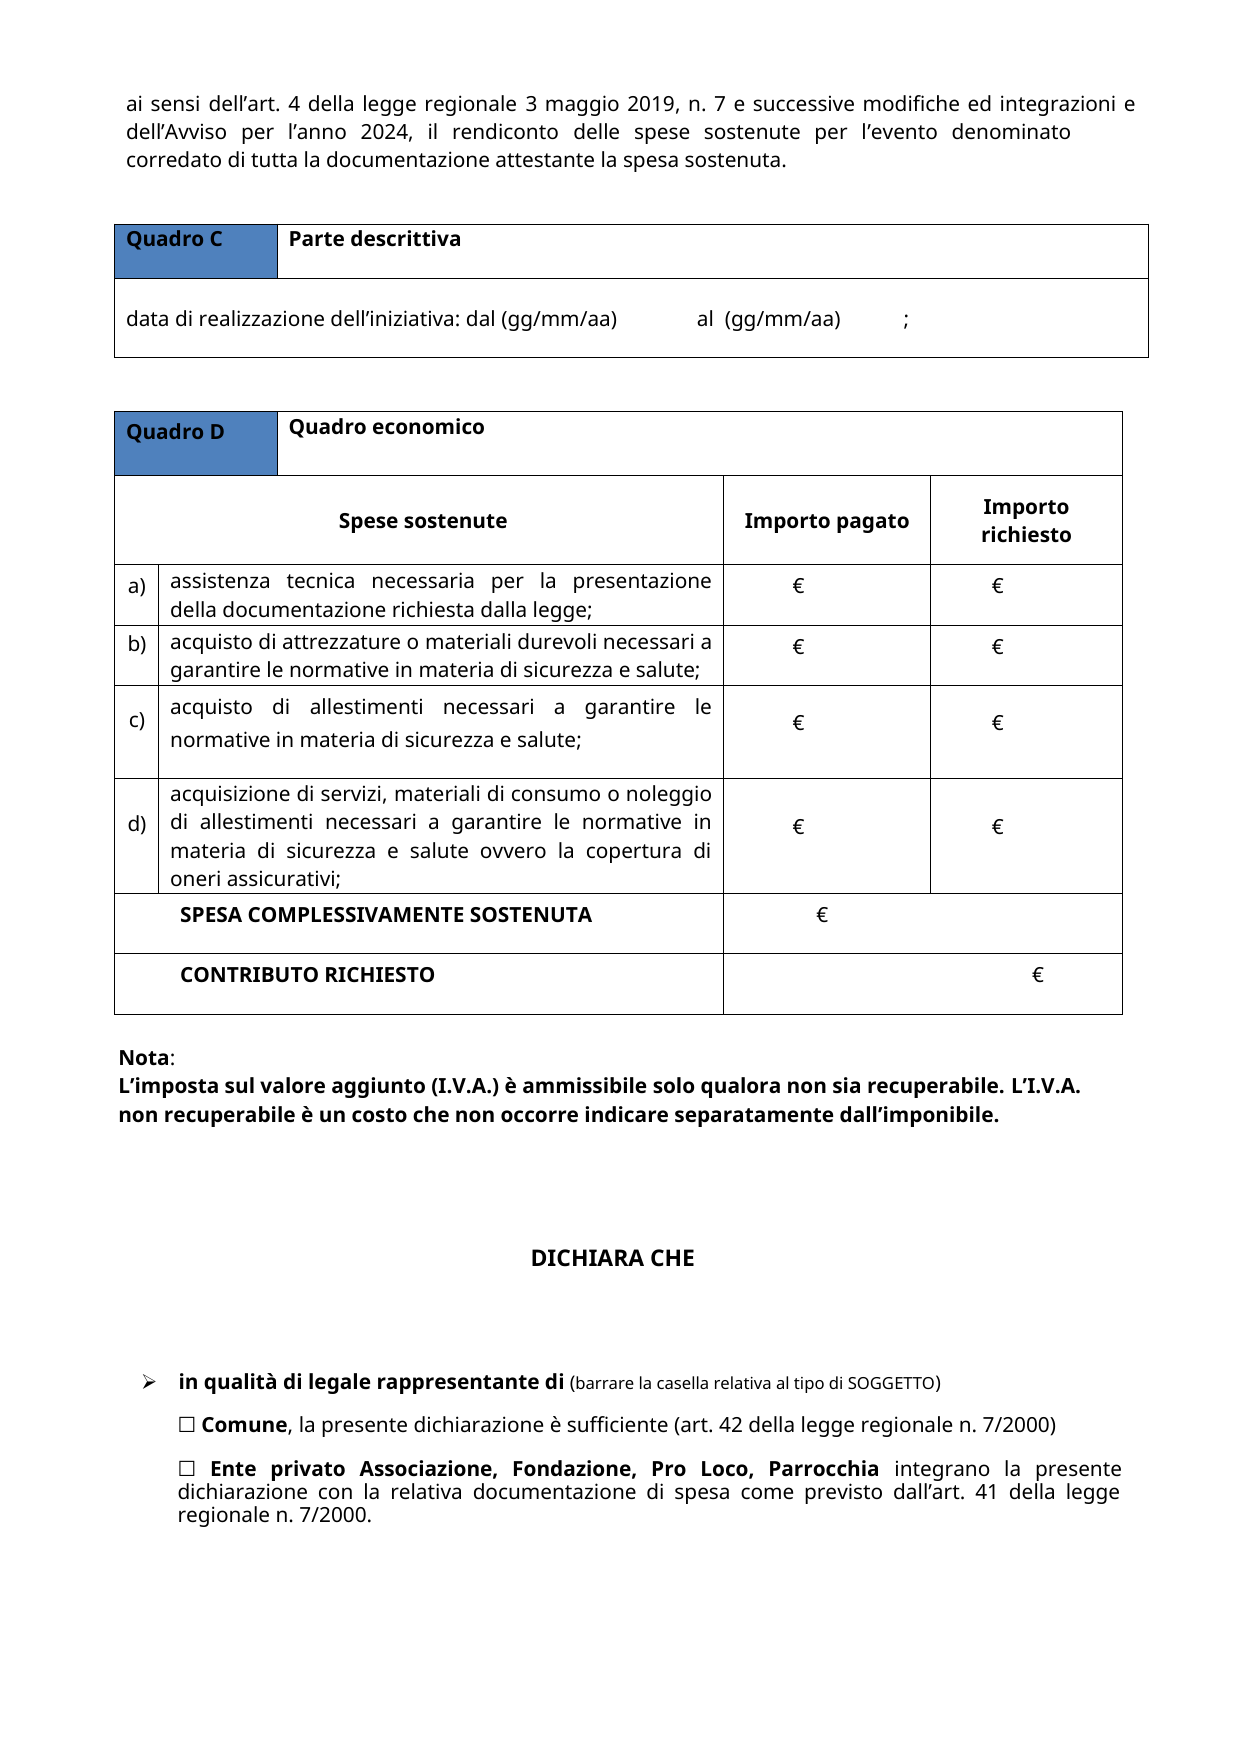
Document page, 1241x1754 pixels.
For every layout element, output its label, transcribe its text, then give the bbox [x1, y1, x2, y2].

table_cell data di realizzazione dell’iniziativa: dal (gg/mm/aa) al (gg/mm/aa) ; [115, 279, 1148, 357]
table_cell € [724, 954, 1122, 1013]
table_cell € [931, 565, 1122, 624]
text L’imposta sul valore aggiunto (I.V.A.) è ammissibile solo qualora non sia recuperabile. L’I.V.A. non recuperabile è un costo che non occorre indicare separatamente dall’imponibile. [118, 1071, 1122, 1128]
table_cell acquisto di allestimenti necessari a garantire le normative in materia di sicurezza e salute; [159, 686, 723, 778]
text Nota: [118, 1043, 1122, 1071]
table_cell acquisto di attrezzature o materiali durevoli necessari a garantire le normative in materia di sicurezza e salute; [159, 626, 723, 685]
text Ente privato Associazione, Fondazione, Pro Loco, Parrocchia integrano la presente dichiarazione con la relativa documentazione di spesa come previsto dall’art. 41 della legge regionale n. 7/2000. [177, 1458, 1122, 1527]
table_cell a) [115, 565, 158, 624]
table_cell Quadro C [115, 225, 277, 278]
table_cell assistenza tecnica necessaria per la presentazione della documentazione richiesta dalla legge; [159, 565, 723, 624]
table_cell € [724, 565, 930, 624]
table_cell Importo richiesto [931, 476, 1122, 564]
table_cell € [724, 894, 1122, 953]
table_cell € [724, 686, 930, 778]
table_header Quadro D [115, 412, 277, 475]
table_cell b) [115, 626, 158, 685]
table_cell c) [115, 686, 158, 778]
table_header ai sensi dell’art. 4 della legge regionale 3 maggio 2019, n. 7 e successive modifiche ed integrazioni e dell’Avviso per l’anno 2024, il rendiconto delle spese sostenute per l’evento denominato corredato di tutta la documentazione attestante la spesa sostenuta. [115, 89, 1148, 223]
table_cell SPESA COMPLESSIVAMENTE SOSTENUTA [115, 894, 723, 953]
table_cell acquisizione di servizi, materiali di consumo o noleggio di allestimenti necessari a garantire le normative in materia di sicurezza e salute ovvero la copertura di oneri assicurativi; [159, 779, 723, 893]
list in qualità di legale rappresentante di (barrare la casella relativa al tipo di SOGGETTO) [141, 1367, 1122, 1396]
table_cell Spese sostenute [123, 476, 723, 564]
table_cell € [724, 779, 930, 893]
table_cell € [931, 626, 1122, 685]
table_cell d) [115, 779, 158, 893]
table_cell CONTRIBUTO RICHIESTO [115, 954, 723, 1013]
table_cell Importo pagato [724, 476, 930, 564]
table_cell € [931, 779, 1122, 893]
text Comune, la presente dichiarazione è sufficiente (art. 42 della legge regionale n. 7/2000) [177, 1414, 1122, 1437]
text DICHIARA CHE [103, 1242, 1122, 1273]
table_cell € [931, 686, 1122, 778]
table_cell [115, 476, 122, 564]
table_cell € [724, 626, 930, 685]
table_header Quadro economico [278, 412, 1122, 475]
table_cell Parte descrittiva [278, 225, 1148, 278]
